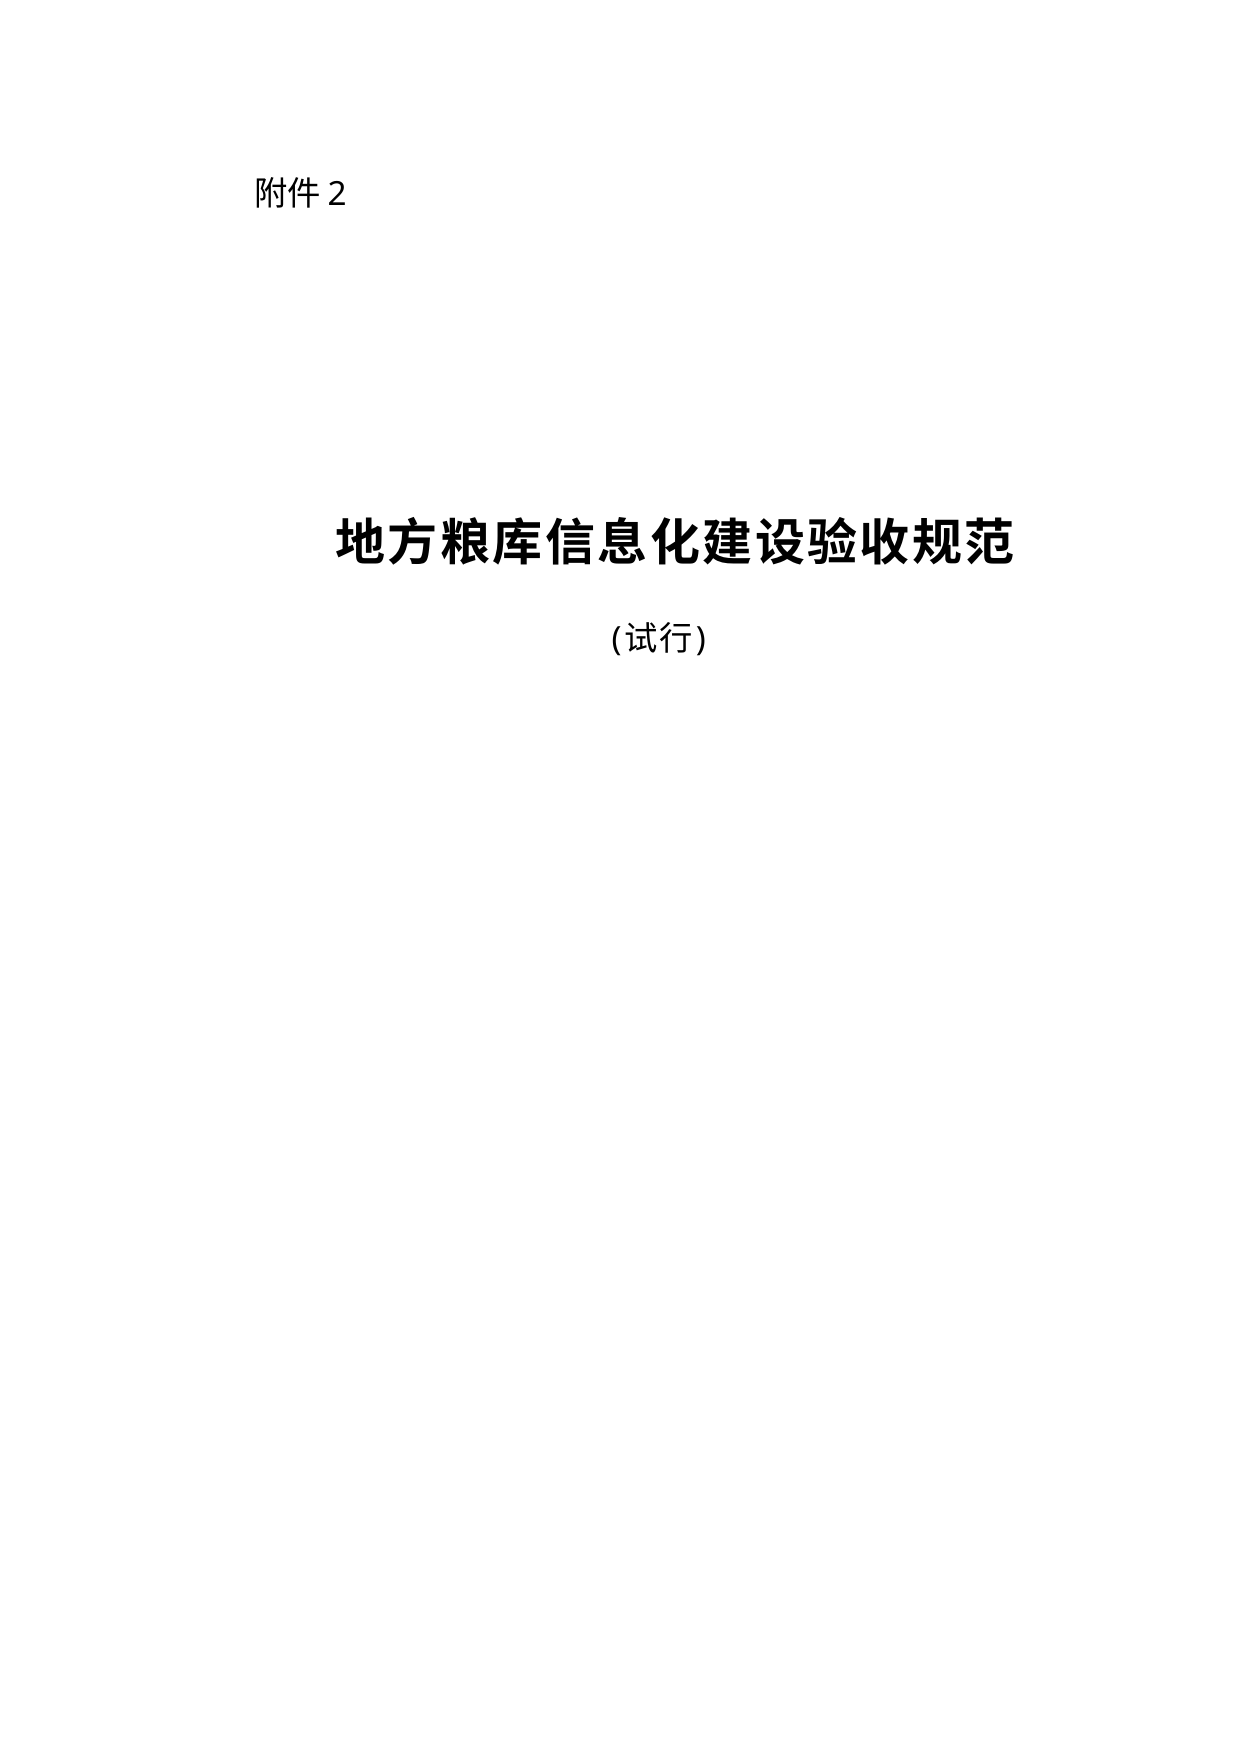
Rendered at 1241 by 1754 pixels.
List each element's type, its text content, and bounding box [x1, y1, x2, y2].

title 地方粮库信息化建设验收规范 [187, 503, 1053, 575]
title 附件2 [187, 167, 1053, 215]
title (试行) [187, 611, 1053, 660]
